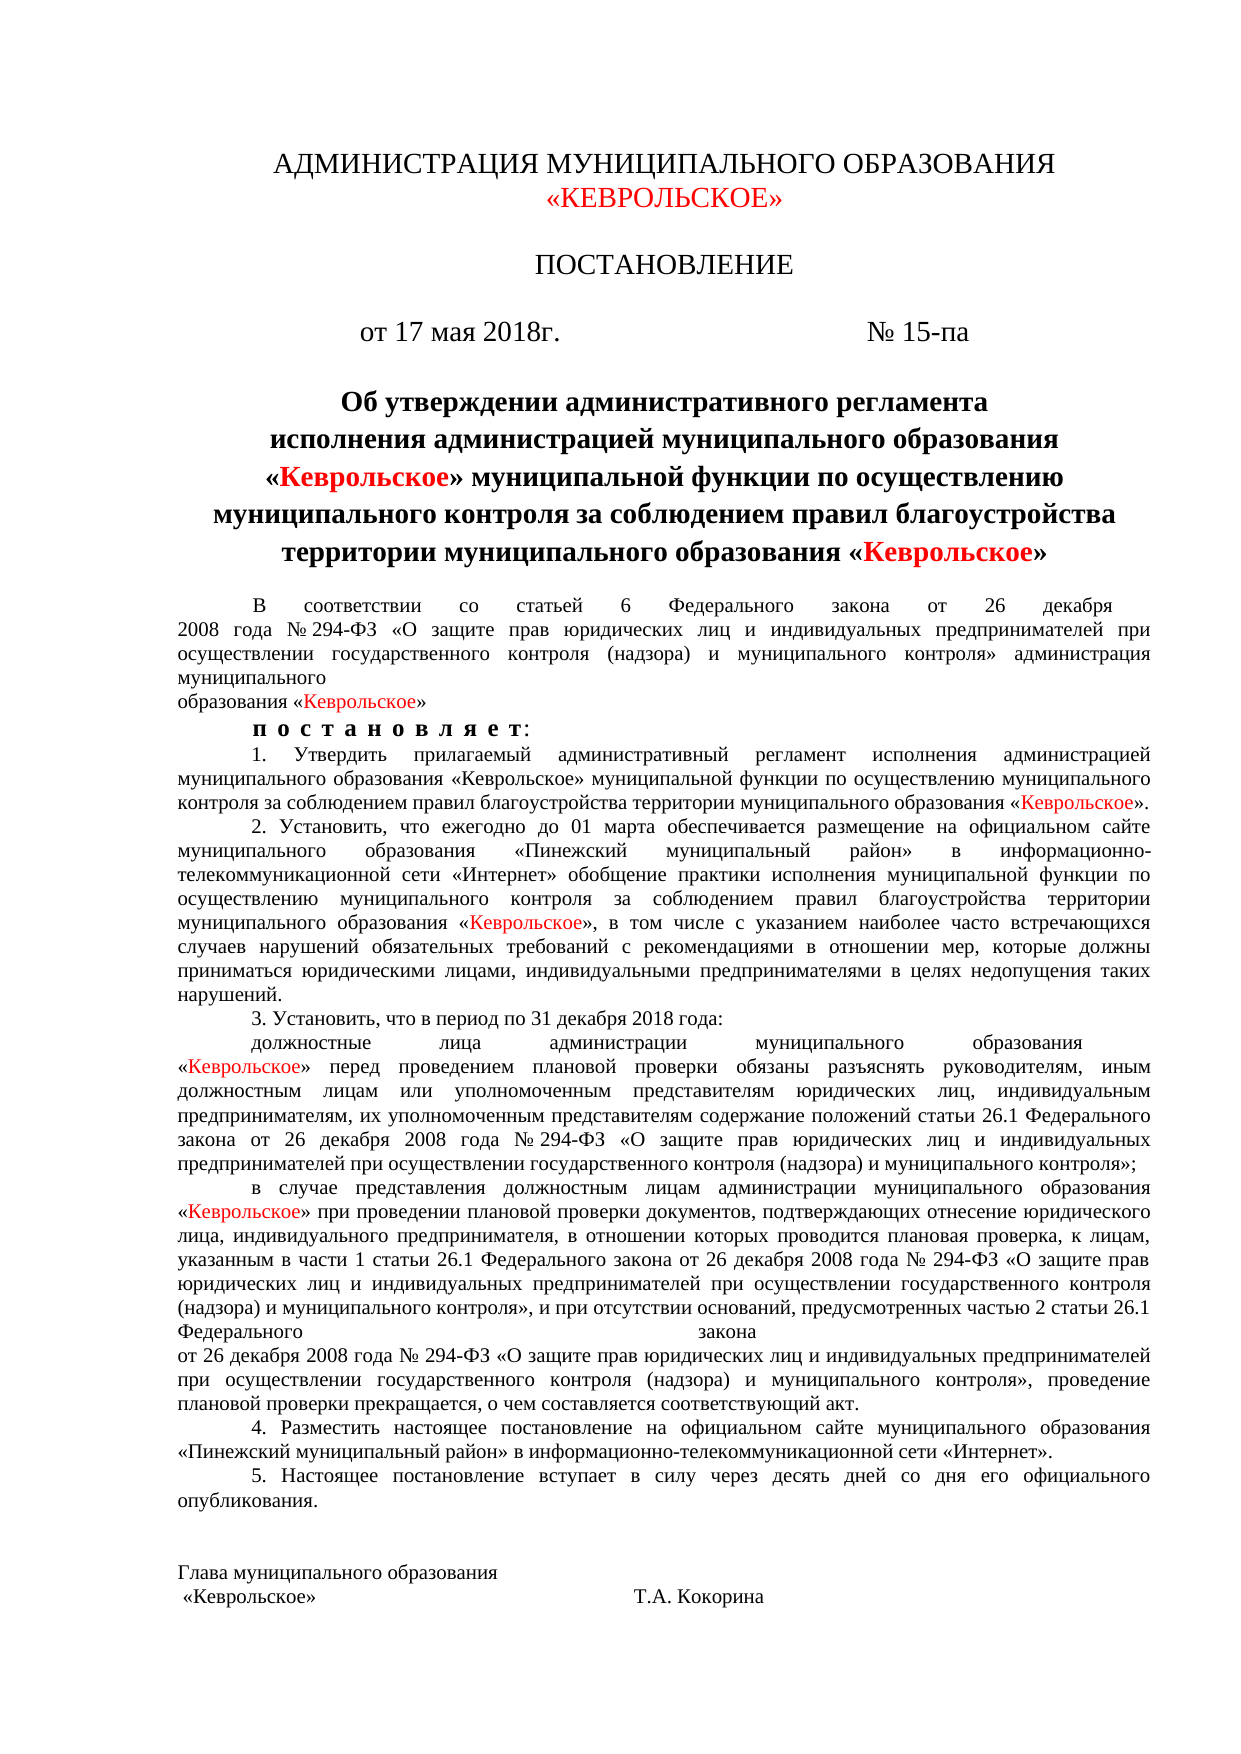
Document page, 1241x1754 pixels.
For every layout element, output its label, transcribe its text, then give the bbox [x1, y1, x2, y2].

text 3. Установить, что в период по 31 декабря 2018 года: [177, 1006, 1152, 1030]
text Глава муниципального образования [177, 1560, 1152, 1584]
text 2. Установить, что ежегодно до 01 марта обеспечивается размещение на официальном сайте муниципального образования «Пинежский муниципальный район» в информационно-телекоммуникационной сети «Интернет» обобщение практики исполнения муниципальной функции по осуществлению муниципального контроля за соблюдением правил благоустройства территории муниципального образования «Кеврольское», в том числе с указанием наиболее часто встречающихся случаев нарушений обязательных требований с рекомендациями в отношении мер, которые должны приниматься юридическими лицами, индивидуальными предпринимателями в целях недопущения таких нарушений. [177, 814, 1152, 1006]
text 1. Утвердить прилагаемый административный регламент исполнения администрацией муниципального образования «Кеврольское» муниципальной функции по осуществлению муниципального контроля за соблюдением правил благоустройства территории муниципального образования «Кеврольское». [177, 742, 1152, 814]
text ПОСТАНОВЛЕНИЕ [177, 247, 1152, 280]
text Об утверждении административного регламента [177, 381, 1152, 418]
text АДМИНИСТРАЦИЯ МУНИЦИПАЛЬНОГО ОБРАЗОВАНИЯ «КЕВРОЛЬСКОЕ» [177, 146, 1152, 213]
text в случае представления должностным лицам администрации муниципального образования «Кеврольское» при проведении плановой проверки документов, подтверждающих отнесение юридического лица, индивидуального предпринимателя, в отношении которых проводится плановая проверка, к лицам, указанным в части 1 статьи 26.1 Федерального закона от 26 декабря 2008 года № 294-ФЗ «О защите прав юридических лиц и индивидуальных предпринимателей при осуществлении государственного контроля (надзора) и муниципального контроля», и при отсутствии оснований, предусмотренных частью 2 статьи 26.1 Федерального закона от 26 декабря 2008 года № 294-ФЗ «О защите прав юридических лиц и индивидуальных предпринимателей при осуществлении государственного контроля (надзора) и муниципального контроля», проведение плановой проверки прекращается, о чем составляется соответствующий акт. [177, 1175, 1152, 1415]
text В соответствии со статьей 6 Федерального закона от 26 декабря 2008 года № 294-ФЗ «О защите прав юридических лиц и индивидуальных предпринимателей при осуществлении государственного контроля (надзора) и муниципального контроля» администрация муниципального образования «Кеврольское» [177, 592, 1152, 713]
text должностные лица администрации муниципального образования «Кеврольское» перед проведением плановой проверки обязаны разъяснять руководителям, иным должностным лицам или уполномоченным представителям юридических лиц, индивидуальным предпринимателям, их уполномоченным представителям содержание положений статьи 26.1 Федерального закона от 26 декабря 2008 года № 294-ФЗ «О защите прав юридических лиц и индивидуальных предпринимателей при осуществлении государственного контроля (надзора) и муниципального контроля»; [177, 1030, 1152, 1175]
text «Кеврольское» Т.А. Кокорина [177, 1584, 1152, 1608]
text от 17 мая 2018г. № 15-па [177, 314, 1152, 347]
text 5. Настоящее постановление вступает в силу через десять дней со дня его официального опубликования. [177, 1463, 1152, 1512]
text п о с т а н о в л я е т: [177, 713, 1152, 742]
text 4. Разместить настоящее постановление на официальном сайте муниципального образования «Пинежский муниципальный район» в информационно-телекоммуникационной сети «Интернет». [177, 1415, 1152, 1463]
text исполнения администрацией муниципального образования «Кеврольское» муниципальной функции по осуществлению муниципального контроля за соблюдением правил благоустройства территории муниципального образования «Кеврольское» [177, 418, 1152, 568]
